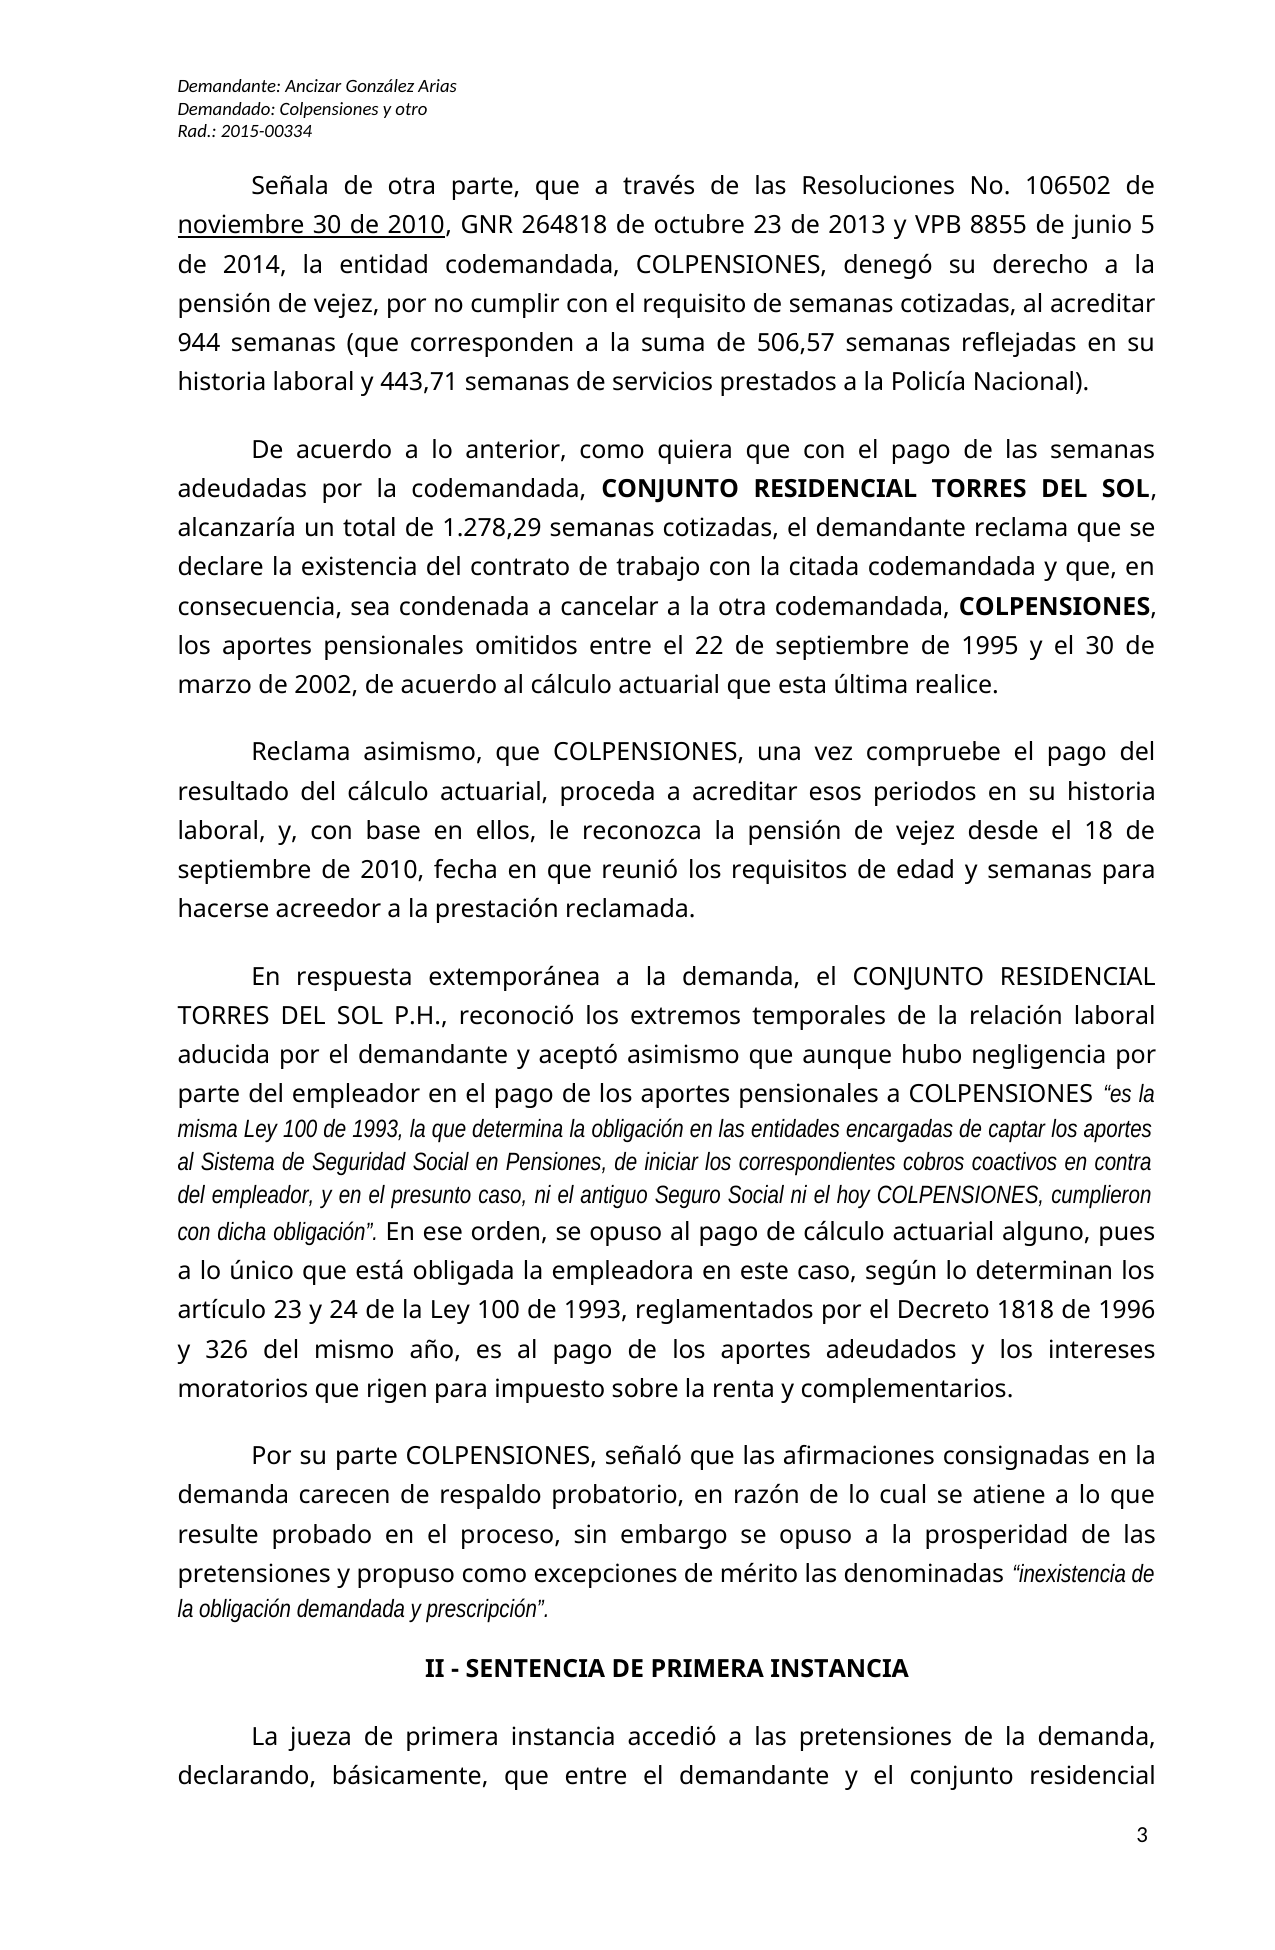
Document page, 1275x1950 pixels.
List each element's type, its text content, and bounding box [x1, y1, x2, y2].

text De acuerdo a lo anterior, como quiera que con el pago de las semanas adeudadas por la codemandada, Conjunto Residencial Torres del Sol, alcanzaría un total de 1.278,29 semanas cotizadas, el demandante reclama que se declare la existencia del contrato de trabajo con la citada codemandada y que, en consecuencia, sea condenada a cancelar a la otra codemandada, COLPENSIONES, los aportes pensionales omitidos entre el 22 de septiembre de 1995 y el 30 de marzo de 2002, de acuerdo al cálculo actuarial que esta última realice. [177, 431, 1157, 701]
text Reclama asimismo, que COLPENSIONES, una vez compruebe el pago del resultado del cálculo actuarial, proceda a acreditar esos periodos en su historia laboral, y, con base en ellos, le reconozca la pensión de vejez desde el 18 de septiembre de 2010, fecha en que reunió los requisitos de edad y semanas para hacerse acreedor a la prestación reclamada. [177, 734, 1157, 925]
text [177, 1718, 1157, 1792]
text Señala de otra parte, que a través de las Resoluciones No. 106502 de noviembre 30 de 2010, GNR 264818 de octubre 23 de 2013 y VPB 8855 de junio 5 de 2014, la entidad codemandada, COLPENSIONES, denegó su derecho a la pensión de vejez, por no cumplir con el requisito de semanas cotizadas, al acreditar 944 semanas (que corresponden a la suma de 506,57 semanas reflejadas en su historia laboral y 443,71 semanas de servicios prestados a la Policía Nacional). [177, 168, 1157, 398]
text II - SENTENCIA DE PRIMERA INSTANCIA [177, 1651, 1157, 1685]
text Por su parte COLPENSIONES, señaló que las afirmaciones consignadas en la demanda carecen de respaldo probatorio, en razón de lo cual se atiene a lo que resulte probado en el proceso, sin embargo se opuso a la prosperidad de las pretensiones y propuso como excepciones de mérito las denominadas “inexistencia de la obligación demandada y prescripción”. [177, 1438, 1157, 1622]
text En respuesta extemporánea a la demanda, el CONJUNTO RESIDENCIAL TORRES DEL SOL P.H., reconoció los extremos temporales de la relación laboral aducida por el demandante y aceptó asimismo que aunque hubo negligencia por parte del empleador en el pago de los aportes pensionales a COLPENSIONES “es la misma Ley 100 de 1993, la que determina la obligación en las entidades encargadas de captar los aportes al Sistema de Seguridad Social en Pensiones, de iniciar los correspondientes cobros coactivos en contra del empleador, y en el presunto caso, ni el antiguo Seguro Social ni el hoy COLPENSIONES, cumplieron con dicha obligación”. En ese orden, se opuso al pago de cálculo actuarial alguno, pues a lo único que está obligada la empleadora en este caso, según lo determinan los artículo 23 y 24 de la Ley 100 de 1993, reglamentados por el Decreto 1818 de 1996 y 326 del mismo año, es al pago de los aportes adeudados y los intereses moratorios que rigen para impuesto sobre la renta y complementarios. [177, 958, 1157, 1404]
